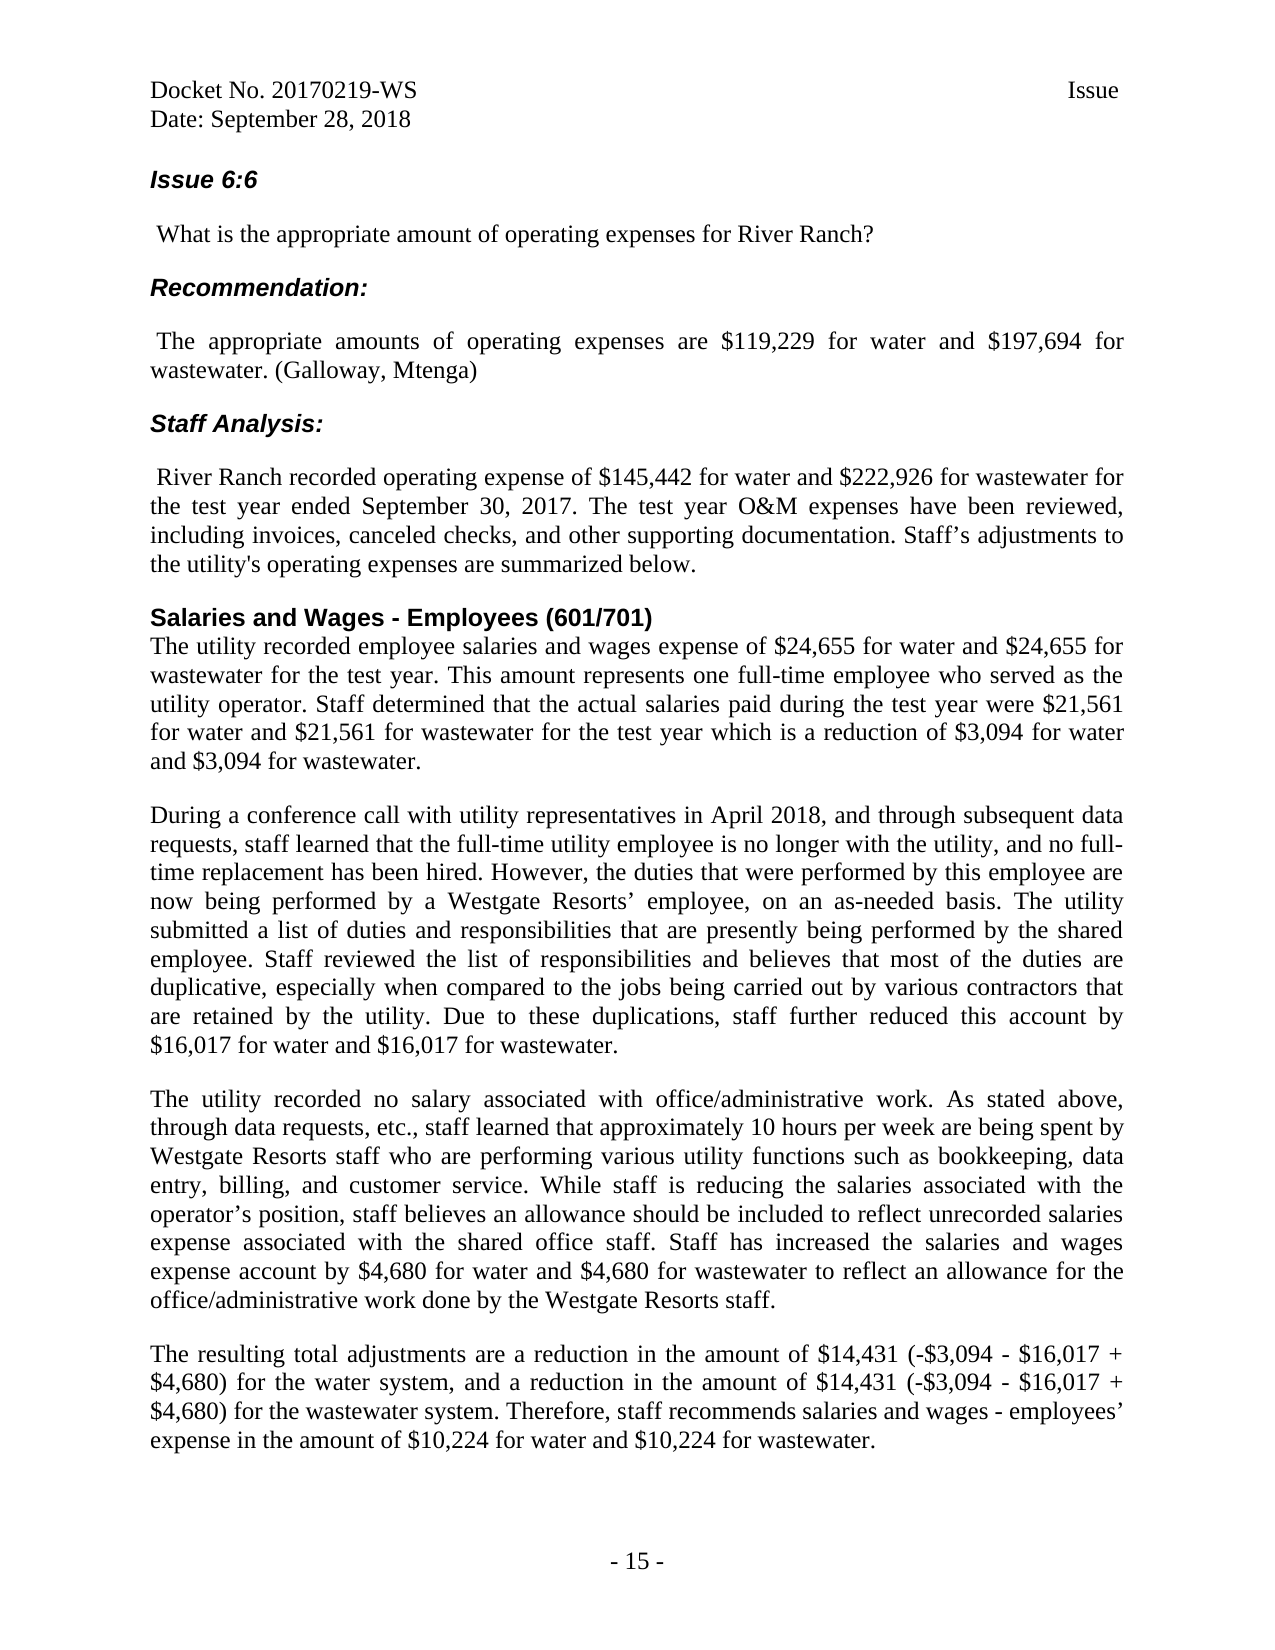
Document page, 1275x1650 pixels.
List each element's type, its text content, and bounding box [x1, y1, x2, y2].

subtitle Recommendation: [150, 272, 1125, 301]
subtitle Staff Analysis: [150, 409, 1125, 437]
subtitle Salaries and Wages - Employees (601/701) [150, 602, 1125, 631]
subtitle The resulting total adjustments are a reduction in the amount of $14,431 (-$3,094 - $16,017 + $4,680) for the water system, and a reduction in the amount of $14,431 (-$3,094 - $16,017 + $4,680) for the wastewater system. Therefore, staff recommends salaries and wages - employees’ expense in the amount of $10,224 for water and $10,224 for wastewater. [150, 1339, 1125, 1454]
text River Ranch recorded operating expense of $145,442 for water and $222,926 for wastewater for the test year ended September 30, 2017. The test year O&M expenses have been reviewed, including invoices, canceled checks, and other supporting documentation. Staff’s adjustments to the utility's operating expenses are summarized below. [150, 462, 1125, 577]
text The appropriate amounts of operating expenses are $119,229 for water and $197,694 for wastewater. (Galloway, Mtenga) [150, 326, 1125, 384]
subtitle Issue 6: [150, 165, 1125, 194]
subtitle The utility recorded employee salaries and wages expense of $24,655 for water and $24,655 for wastewater for the test year. This amount represents one full-time employee who served as the utility operator. Staff determined that the actual salaries paid during the test year were $21,561 for water and $21,561 for wastewater for the test year which is a reduction of $3,094 for water and $3,094 for wastewater. [150, 631, 1125, 775]
subtitle The utility recorded no salary associated with office/administrative work. As stated above, through data requests, etc., staff learned that approximately 10 hours per week are being spent by Westgate Resorts staff who are performing various utility functions such as bookkeeping, data entry, billing, and customer service. While staff is reducing the salaries associated with the operator’s position, staff believes an allowance should be included to reflect unrecorded salaries expense associated with the shared office staff. Staff has increased the salaries and wages expense account by $4,680 for water and $4,680 for wastewater to reflect an allowance for the office/administrative work done by the Westgate Resorts staff. [150, 1084, 1125, 1314]
text What is the appropriate amount of operating expenses for River Ranch? [150, 219, 1125, 247]
subtitle During a conference call with utility representatives in April 2018, and through subsequent data requests, staff learned that the full-time utility employee is no longer with the utility, and no full-time replacement has been hired. However, the duties that were performed by this employee are now being performed by a Westgate Resorts’ employee, on an as-needed basis. The utility submitted a list of duties and responsibilities that are presently being performed by the shared employee. Staff reviewed the list of responsibilities and believes that most of the duties are duplicative, especially when compared to the jobs being carried out by various contractors that are retained by the utility. Due to these duplications, staff further reduced this account by $16,017 for water and $16,017 for wastewater. [150, 800, 1125, 1059]
